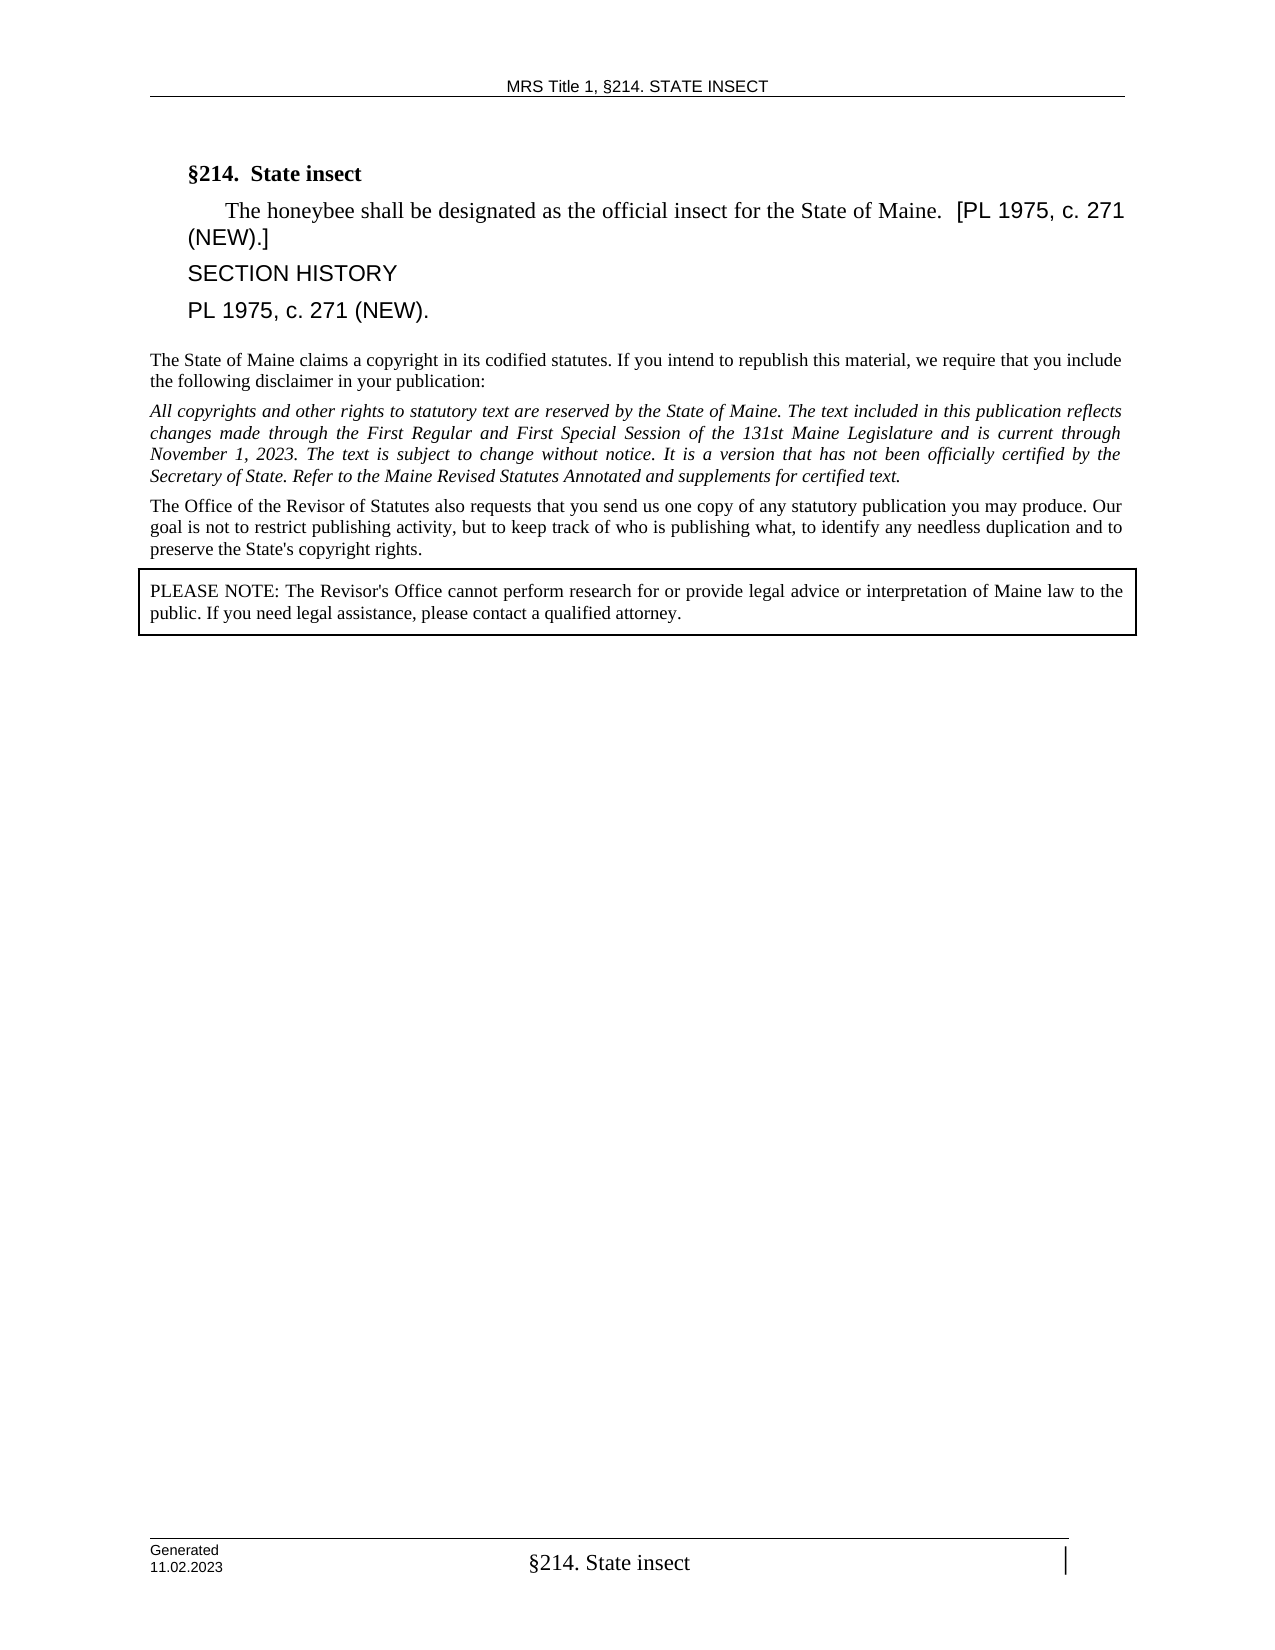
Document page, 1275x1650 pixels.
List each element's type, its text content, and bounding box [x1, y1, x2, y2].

text The Office of the Revisor of Statutes also requests that you send us one copy of any statutory publication you may produce. Our goal is not to restrict publishing activity, but to keep track of who is publishing what, to identify any needless duplication and to preserve the State's copyright rights. [150, 494, 1125, 559]
text All copyrights and other rights to statutory text are reserved by the State of Maine. The text included in this publication reflects changes made through the First Regular and First Special Session of the 131st Maine Legislature and is current through November 1, 2023 . The text is subject to change without notice. It is a version that has not been officially certified by the Secretary of State. Refer to the Maine Revised Statutes Annotated and supplements for certified text. [150, 400, 1125, 486]
text The honeybee shall be designated as the official insect for the State of Maine. [PL 1975, c. 271 (NEW).] [187, 197, 1125, 250]
text The State of Maine claims a copyright in its codified statutes. If you intend to republish this material, we require that you include the following disclaimer in your publication: [150, 348, 1125, 392]
text §214. State insect [187, 160, 1125, 187]
text PL 1975, c. 271 (NEW). [187, 297, 1125, 323]
text PLEASE NOTE: The Revisor's Office cannot perform research for or provide legal advice or interpretation of Maine law to the public. If you need legal assistance, please contact a qualified attorney. [140, 570, 1135, 634]
text SECTION HISTORY [187, 260, 1125, 287]
